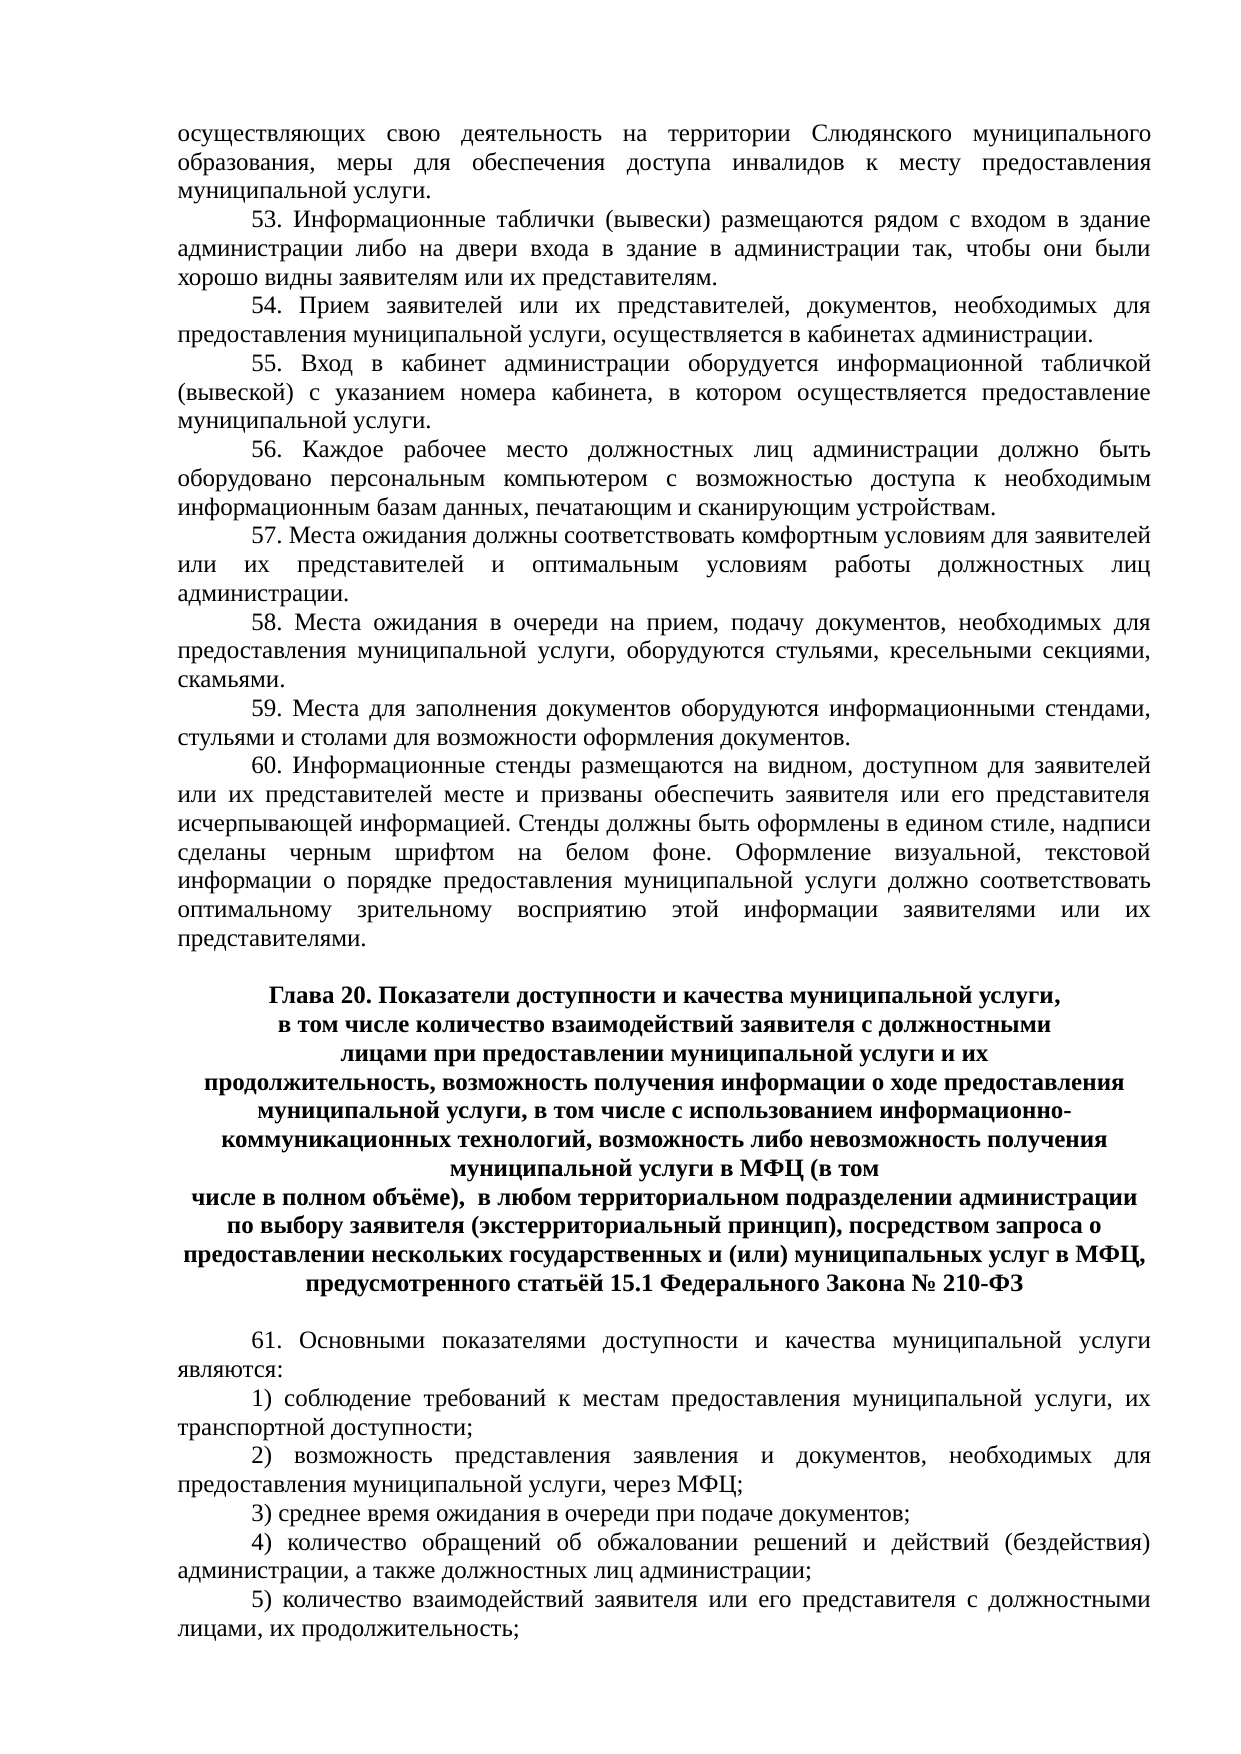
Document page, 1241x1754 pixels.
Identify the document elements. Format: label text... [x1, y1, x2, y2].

text числе в полном объёме), в любом территориальном подразделении администрации по выбору заявителя (экстерриториальный принцип), посредством запроса о предоставлении нескольких государственных и (или) муниципальных услуг в МФЦ, предусмотренного статьёй 15.1 Федерального Закона № 210-ФЗ [177, 1182, 1152, 1297]
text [177, 118, 1152, 204]
text 61. Основными показателями доступности и качества муниципальной услуги являются: [177, 1326, 1152, 1383]
text 59. Места для заполнения документов оборудуются информационными стендами, стульями и столами для возможности оформления документов. [177, 693, 1152, 751]
text 5) количество взаимодействий заявителя или его представителя с должностными лицами, их продолжительность; [177, 1584, 1152, 1642]
text 57. Места ожидания должны соответствовать комфортным условиям для заявителей или их представителей и оптимальным условиям работы должностных лиц администрации. [177, 521, 1152, 607]
text 53. Информационные таблички (вывески) размещаются рядом с входом в здание администрации либо на двери входа в здание в администрации так, чтобы они были хорошо видны заявителям или их представителям. [177, 204, 1152, 291]
text 2) возможность представления заявления и документов, необходимых для предоставления муниципальной услуги, через МФЦ; [177, 1441, 1152, 1498]
text Глава 20. Показатели доступности и качества муниципальной услуги, в том числе количество взаимодействий заявителя с должностными лицами при предоставлении муниципальной услуги и их продолжительность, возможность получения информации о ходе предоставления муниципальной услуги, в том числе с использованием информационно-коммуникационных технологий, возможность либо невозможность получения муниципальной услуги в МФЦ (в том [177, 981, 1152, 1182]
text 60. Информационные стенды размещаются на видном, доступном для заявителей или их представителей месте и призваны обеспечить заявителя или его представителя исчерпывающей информацией. Стенды должны быть оформлены в едином стиле, надписи сделаны черным шрифтом на белом фоне. Оформление визуальной, текстовой информации о порядке предоставления муниципальной услуги должно соответствовать оптимальному зрительному восприятию этой информации заявителями или их представителями. [177, 751, 1152, 952]
text 56. Каждое рабочее место должностных лиц администрации должно быть оборудовано персональным компьютером с возможностью доступа к необходимым информационным базам данных, печатающим и сканирующим устройствам. [177, 434, 1152, 521]
text 3) среднее время ожидания в очереди при подаче документов; [177, 1498, 1152, 1527]
text 55. Вход в кабинет администрации оборудуется информационной табличкой (вывеской) с указанием номера кабинета, в котором осуществляется предоставление муниципальной услуги. [177, 348, 1152, 434]
text 54. Прием заявителей или их представителей, документов, необходимых для предоставления муниципальной услуги, осуществляется в кабинетах администрации. [177, 291, 1152, 348]
text 4) количество обращений об обжаловании решений и действий (бездействия) администрации, а также должностных лиц администрации; [177, 1527, 1152, 1584]
text 58. Места ожидания в очереди на прием, подачу документов, необходимых для предоставления муниципальной услуги, оборудуются стульями, кресельными секциями, скамьями. [177, 607, 1152, 693]
text 1) соблюдение требований к местам предоставления муниципальной услуги, их транспортной доступности; [177, 1383, 1152, 1441]
